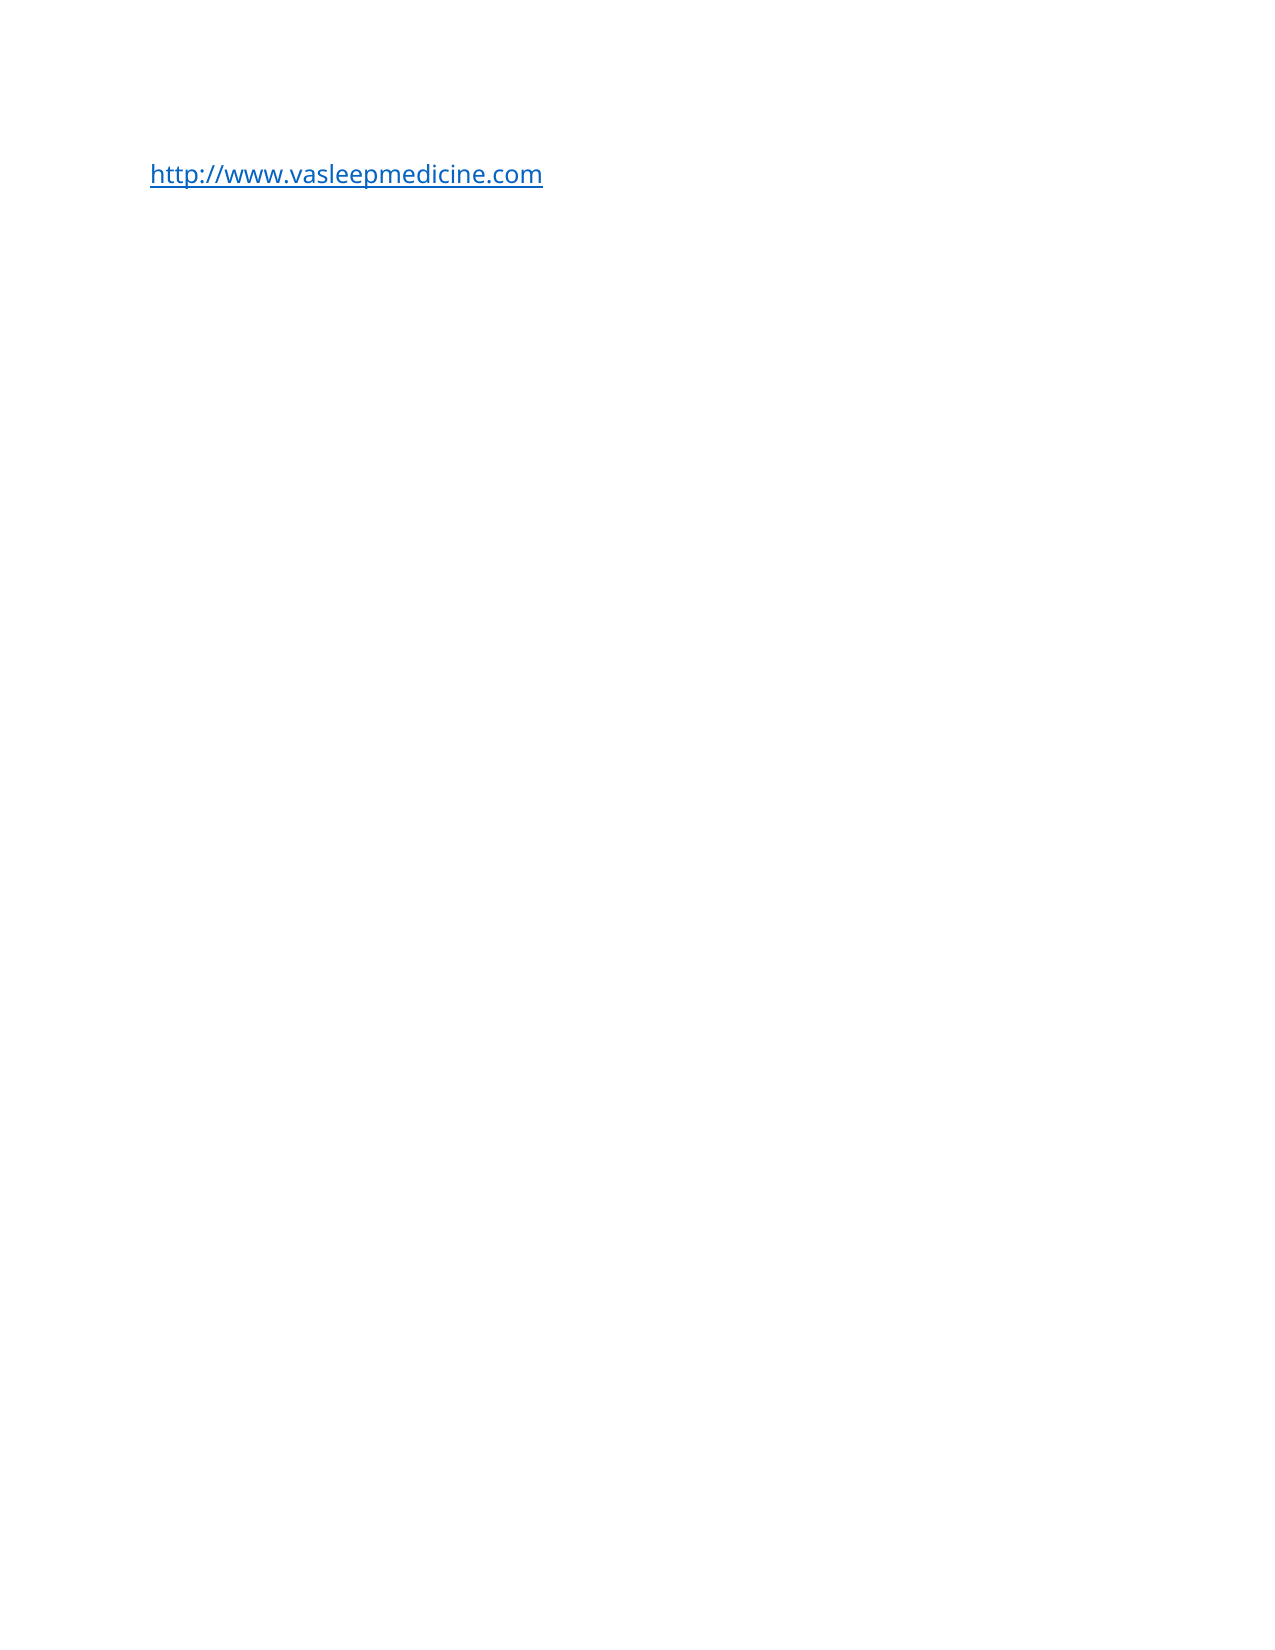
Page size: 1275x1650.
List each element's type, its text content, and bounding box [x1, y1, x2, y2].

text http://www.vasleepmedicine.com [150, 150, 1125, 191]
